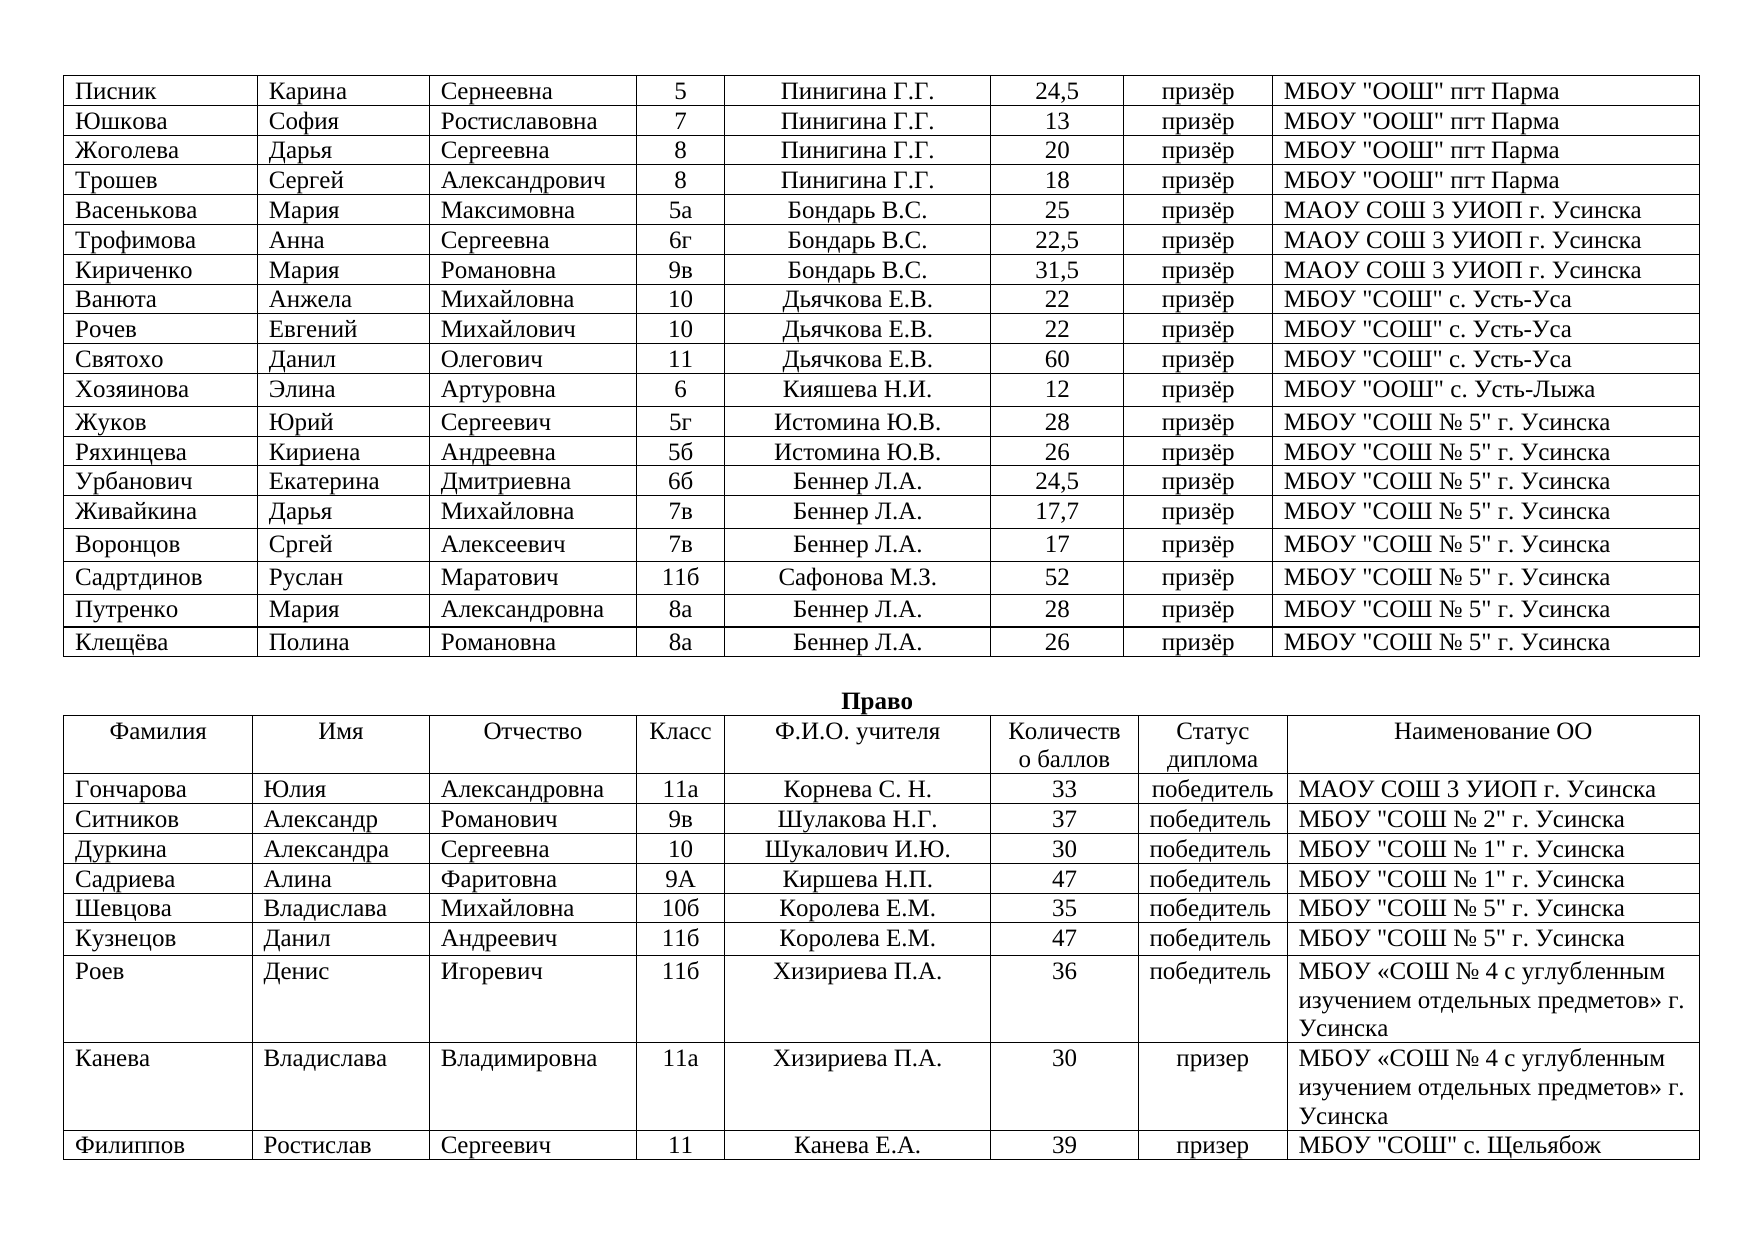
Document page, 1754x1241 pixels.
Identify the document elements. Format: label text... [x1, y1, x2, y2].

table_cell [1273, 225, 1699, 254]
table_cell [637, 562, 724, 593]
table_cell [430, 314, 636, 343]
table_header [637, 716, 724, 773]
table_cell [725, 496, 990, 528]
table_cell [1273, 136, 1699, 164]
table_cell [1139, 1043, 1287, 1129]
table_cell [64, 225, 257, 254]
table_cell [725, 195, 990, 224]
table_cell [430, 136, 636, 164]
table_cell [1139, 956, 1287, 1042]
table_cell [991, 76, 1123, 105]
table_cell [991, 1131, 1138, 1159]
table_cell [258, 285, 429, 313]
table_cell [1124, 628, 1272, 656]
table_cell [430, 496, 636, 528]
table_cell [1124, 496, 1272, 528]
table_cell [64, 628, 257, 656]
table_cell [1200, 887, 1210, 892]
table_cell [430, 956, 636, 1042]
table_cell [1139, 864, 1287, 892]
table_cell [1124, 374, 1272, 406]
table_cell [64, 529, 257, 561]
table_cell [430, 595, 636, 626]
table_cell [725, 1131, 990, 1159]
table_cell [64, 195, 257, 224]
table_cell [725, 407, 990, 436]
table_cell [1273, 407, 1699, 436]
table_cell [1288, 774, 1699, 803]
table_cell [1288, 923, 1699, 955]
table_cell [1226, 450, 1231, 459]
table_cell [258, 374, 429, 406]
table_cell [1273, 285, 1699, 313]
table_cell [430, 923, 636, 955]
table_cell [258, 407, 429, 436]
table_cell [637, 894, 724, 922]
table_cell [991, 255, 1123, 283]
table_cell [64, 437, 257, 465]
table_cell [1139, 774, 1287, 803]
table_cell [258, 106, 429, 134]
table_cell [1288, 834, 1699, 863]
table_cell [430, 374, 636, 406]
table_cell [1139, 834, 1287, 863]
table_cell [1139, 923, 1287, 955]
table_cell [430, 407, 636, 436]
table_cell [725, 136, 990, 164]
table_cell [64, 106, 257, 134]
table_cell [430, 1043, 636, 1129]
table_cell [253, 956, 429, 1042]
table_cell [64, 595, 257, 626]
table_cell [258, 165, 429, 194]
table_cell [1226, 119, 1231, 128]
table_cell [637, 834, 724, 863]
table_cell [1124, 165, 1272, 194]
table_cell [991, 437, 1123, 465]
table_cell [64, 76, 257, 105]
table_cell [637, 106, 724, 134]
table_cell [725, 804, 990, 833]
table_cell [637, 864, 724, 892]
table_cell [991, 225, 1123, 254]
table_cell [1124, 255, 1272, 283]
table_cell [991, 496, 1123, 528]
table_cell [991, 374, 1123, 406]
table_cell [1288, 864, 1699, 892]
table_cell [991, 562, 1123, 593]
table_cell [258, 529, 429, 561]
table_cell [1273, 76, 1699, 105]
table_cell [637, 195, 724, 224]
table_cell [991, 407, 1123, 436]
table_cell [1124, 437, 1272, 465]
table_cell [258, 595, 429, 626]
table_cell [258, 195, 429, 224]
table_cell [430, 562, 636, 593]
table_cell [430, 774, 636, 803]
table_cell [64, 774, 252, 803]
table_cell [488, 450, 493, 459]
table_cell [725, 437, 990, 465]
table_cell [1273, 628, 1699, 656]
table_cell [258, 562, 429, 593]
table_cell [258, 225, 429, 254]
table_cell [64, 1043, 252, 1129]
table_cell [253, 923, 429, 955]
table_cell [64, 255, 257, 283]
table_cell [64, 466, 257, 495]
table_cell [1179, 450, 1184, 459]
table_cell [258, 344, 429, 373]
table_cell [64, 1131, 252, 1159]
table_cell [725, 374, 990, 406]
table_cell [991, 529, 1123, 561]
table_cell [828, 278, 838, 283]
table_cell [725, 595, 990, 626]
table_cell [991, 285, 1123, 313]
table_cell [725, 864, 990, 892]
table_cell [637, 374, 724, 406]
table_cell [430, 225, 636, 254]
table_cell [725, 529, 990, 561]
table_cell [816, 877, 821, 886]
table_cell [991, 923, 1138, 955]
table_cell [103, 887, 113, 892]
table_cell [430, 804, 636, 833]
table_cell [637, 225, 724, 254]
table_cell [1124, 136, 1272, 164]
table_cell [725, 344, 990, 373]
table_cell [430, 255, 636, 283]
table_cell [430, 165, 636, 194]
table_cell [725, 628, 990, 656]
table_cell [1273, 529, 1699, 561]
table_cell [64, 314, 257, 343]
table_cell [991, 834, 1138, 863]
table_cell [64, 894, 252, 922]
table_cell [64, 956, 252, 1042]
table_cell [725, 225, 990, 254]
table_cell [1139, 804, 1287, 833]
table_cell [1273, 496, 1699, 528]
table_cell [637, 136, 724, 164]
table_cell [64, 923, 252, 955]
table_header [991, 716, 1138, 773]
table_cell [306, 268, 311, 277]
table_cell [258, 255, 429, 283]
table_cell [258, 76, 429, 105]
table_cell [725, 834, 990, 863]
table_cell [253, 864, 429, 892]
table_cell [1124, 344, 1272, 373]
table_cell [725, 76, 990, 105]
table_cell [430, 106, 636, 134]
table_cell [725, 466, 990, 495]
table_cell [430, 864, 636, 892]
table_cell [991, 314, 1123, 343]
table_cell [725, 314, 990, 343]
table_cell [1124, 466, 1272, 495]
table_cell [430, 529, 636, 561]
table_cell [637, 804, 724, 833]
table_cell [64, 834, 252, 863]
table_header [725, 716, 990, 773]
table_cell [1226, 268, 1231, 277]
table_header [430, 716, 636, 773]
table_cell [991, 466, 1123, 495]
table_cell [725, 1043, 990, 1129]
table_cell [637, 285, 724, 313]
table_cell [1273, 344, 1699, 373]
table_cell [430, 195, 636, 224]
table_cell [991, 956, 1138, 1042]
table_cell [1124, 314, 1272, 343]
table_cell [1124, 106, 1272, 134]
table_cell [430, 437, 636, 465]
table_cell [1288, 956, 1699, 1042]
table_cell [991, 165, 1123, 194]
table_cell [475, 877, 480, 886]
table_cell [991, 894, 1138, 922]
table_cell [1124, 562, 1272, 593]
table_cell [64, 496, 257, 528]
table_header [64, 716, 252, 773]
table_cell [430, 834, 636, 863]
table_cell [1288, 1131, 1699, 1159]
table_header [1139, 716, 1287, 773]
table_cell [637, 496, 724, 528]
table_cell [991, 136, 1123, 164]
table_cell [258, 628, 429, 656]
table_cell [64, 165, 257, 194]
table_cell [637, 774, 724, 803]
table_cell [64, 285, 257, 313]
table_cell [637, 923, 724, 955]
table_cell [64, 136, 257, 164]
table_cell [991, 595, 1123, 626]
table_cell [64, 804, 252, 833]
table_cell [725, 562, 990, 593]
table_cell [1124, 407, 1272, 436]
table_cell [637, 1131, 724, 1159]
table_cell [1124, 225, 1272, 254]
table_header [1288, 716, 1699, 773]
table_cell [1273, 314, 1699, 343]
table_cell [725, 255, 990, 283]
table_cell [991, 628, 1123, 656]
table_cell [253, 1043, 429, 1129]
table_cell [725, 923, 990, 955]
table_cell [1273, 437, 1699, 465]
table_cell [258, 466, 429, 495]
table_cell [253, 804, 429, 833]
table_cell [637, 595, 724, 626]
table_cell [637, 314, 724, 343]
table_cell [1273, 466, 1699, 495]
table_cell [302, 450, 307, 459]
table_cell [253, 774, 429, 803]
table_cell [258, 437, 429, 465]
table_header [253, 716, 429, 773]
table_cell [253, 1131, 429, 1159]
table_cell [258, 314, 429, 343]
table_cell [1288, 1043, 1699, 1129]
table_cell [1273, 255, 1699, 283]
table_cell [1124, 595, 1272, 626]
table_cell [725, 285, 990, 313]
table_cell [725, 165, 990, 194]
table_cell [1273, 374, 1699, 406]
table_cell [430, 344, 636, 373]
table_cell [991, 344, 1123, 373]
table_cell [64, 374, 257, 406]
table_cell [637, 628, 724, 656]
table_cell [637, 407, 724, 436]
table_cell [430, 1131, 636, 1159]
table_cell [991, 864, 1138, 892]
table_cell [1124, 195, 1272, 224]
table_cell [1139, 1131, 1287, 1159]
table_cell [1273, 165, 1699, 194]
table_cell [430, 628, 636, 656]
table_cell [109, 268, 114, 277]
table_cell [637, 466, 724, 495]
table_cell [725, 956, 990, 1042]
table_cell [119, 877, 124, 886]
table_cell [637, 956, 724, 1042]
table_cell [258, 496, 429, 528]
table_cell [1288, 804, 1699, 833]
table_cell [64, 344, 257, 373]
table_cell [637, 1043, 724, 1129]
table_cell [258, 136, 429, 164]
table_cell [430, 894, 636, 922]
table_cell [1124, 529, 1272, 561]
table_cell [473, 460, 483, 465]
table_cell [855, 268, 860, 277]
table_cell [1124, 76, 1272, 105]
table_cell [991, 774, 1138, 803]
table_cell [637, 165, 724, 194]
text Право [75, 686, 1679, 715]
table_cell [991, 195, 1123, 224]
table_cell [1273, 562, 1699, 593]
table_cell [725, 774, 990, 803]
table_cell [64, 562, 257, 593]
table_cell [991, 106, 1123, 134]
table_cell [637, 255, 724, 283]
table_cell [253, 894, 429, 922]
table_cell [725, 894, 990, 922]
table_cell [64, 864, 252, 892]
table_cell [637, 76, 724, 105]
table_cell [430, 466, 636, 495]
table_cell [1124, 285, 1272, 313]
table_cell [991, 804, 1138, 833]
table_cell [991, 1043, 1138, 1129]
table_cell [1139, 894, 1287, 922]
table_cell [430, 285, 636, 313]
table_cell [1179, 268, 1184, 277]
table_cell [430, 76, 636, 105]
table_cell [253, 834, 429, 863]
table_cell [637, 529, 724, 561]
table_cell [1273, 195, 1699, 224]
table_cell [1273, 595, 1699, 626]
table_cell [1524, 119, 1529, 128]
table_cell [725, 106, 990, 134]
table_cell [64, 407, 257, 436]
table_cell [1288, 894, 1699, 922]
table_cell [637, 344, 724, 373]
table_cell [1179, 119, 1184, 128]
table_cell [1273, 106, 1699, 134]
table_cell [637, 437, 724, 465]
